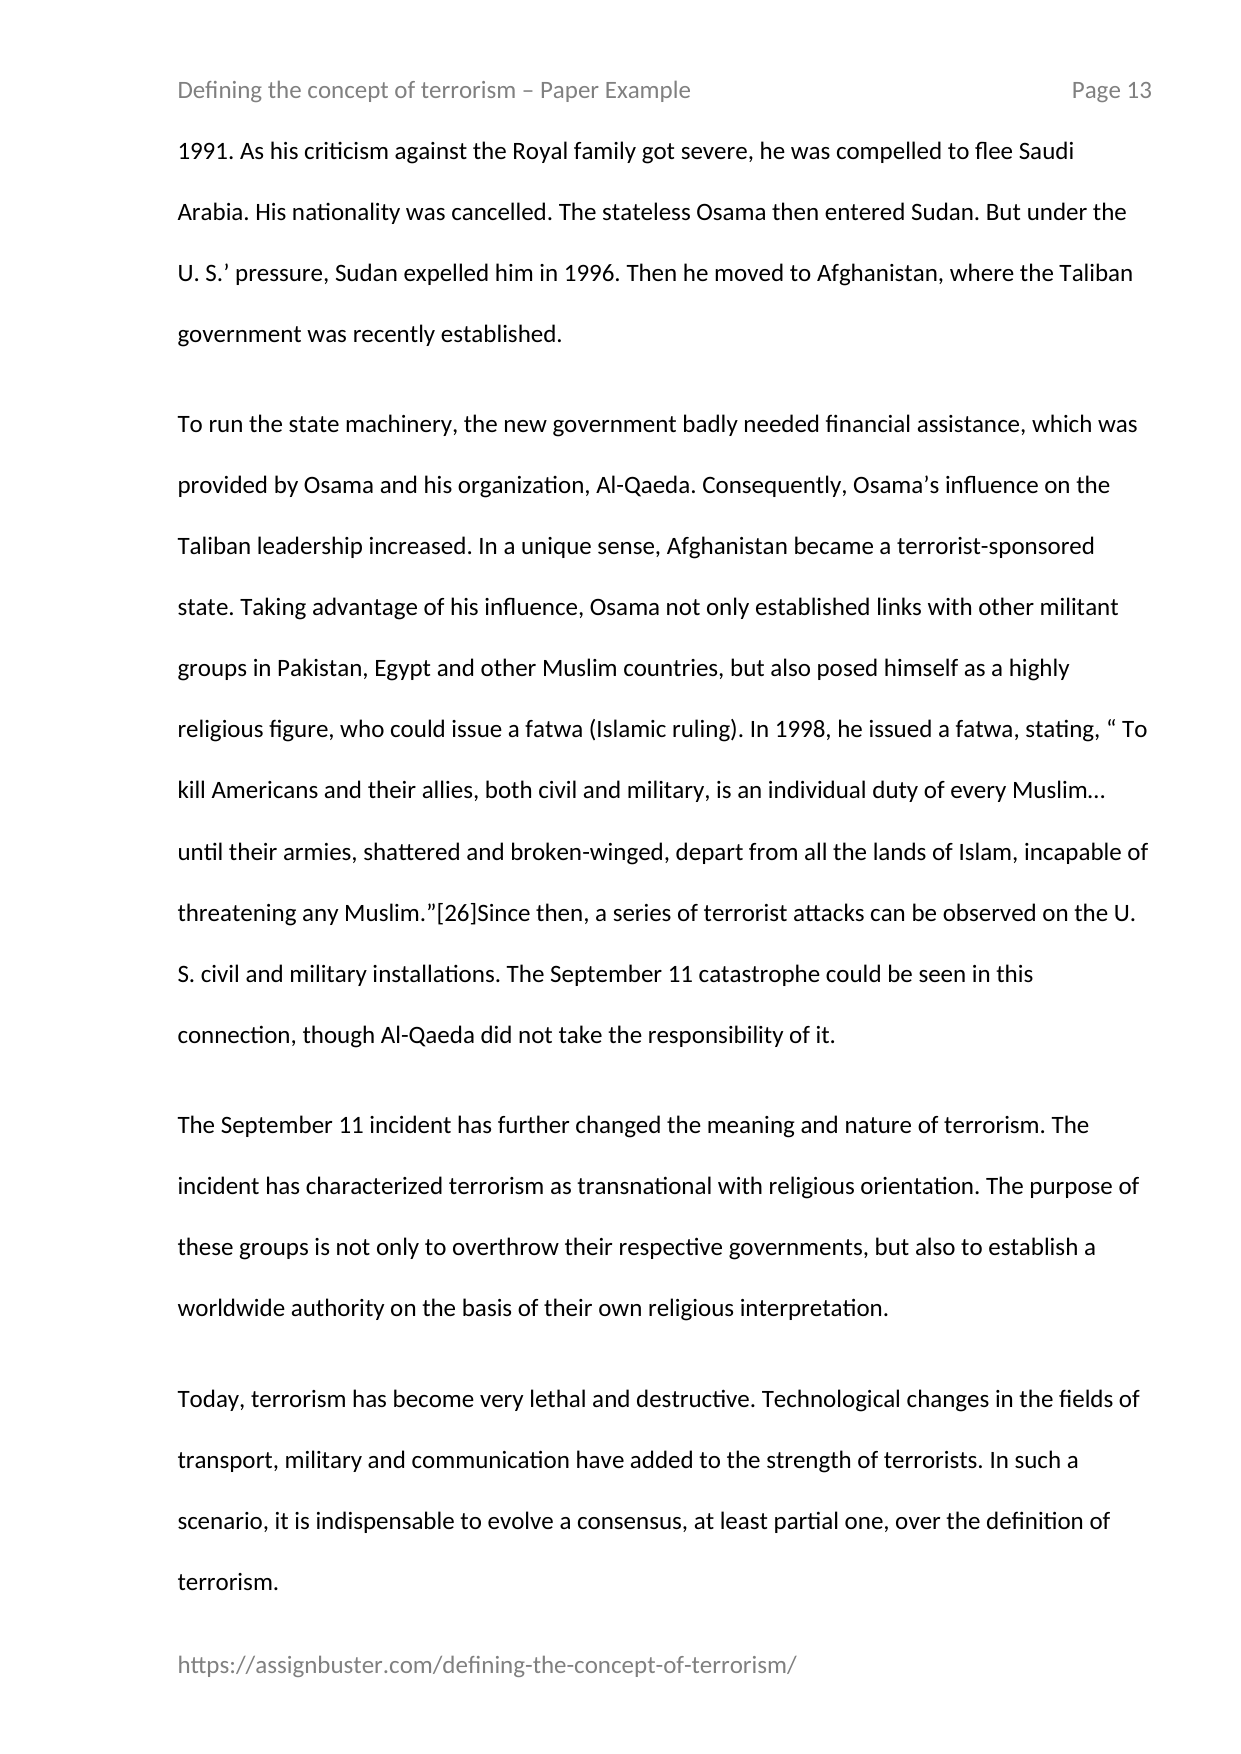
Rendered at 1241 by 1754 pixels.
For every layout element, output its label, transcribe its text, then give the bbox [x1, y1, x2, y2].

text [177, 135, 1152, 348]
text The September 11 incident has further changed the meaning and nature of terrorism. The incident has characterized terrorism as transnational with religious orientation. The purpose of these groups is not only to overthrow their respective governments, but also to establish a worldwide authority on the basis of their own religious interpretation. [177, 1109, 1152, 1323]
text Today, terrorism has become very lethal and destructive. Technological changes in the fields of transport, military and communication have added to the strength of terrorists. In such a scenario, it is indispensable to evolve a consensus, at least partial one, over the definition of terrorism. [177, 1383, 1152, 1597]
text To run the state machinery, the new government badly needed financial assistance, which was provided by Osama and his organization, Al-Qaeda. Consequently, Osama’s influence on the Taliban leadership increased. In a unique sense, Afghanistan became a terrorist-sponsored state. Taking advantage of his influence, Osama not only established links with other militant groups in Pakistan, Egypt and other Muslim countries, but also posed himself as a highly religious figure, who could issue a fatwa (Islamic ruling). In 1998, he issued a fatwa, stating, “ To kill Americans and their allies, both civil and military, is an individual duty of every Muslim…until their armies, shattered and broken-winged, depart from all the lands of Islam, incapable of threatening any Muslim.”[26]Since then, a series of terrorist attacks can be observed on the U. S. civil and military installations. The September 11 catastrophe could be seen in this connection, though Al-Qaeda did not take the responsibility of it. [177, 408, 1152, 1049]
